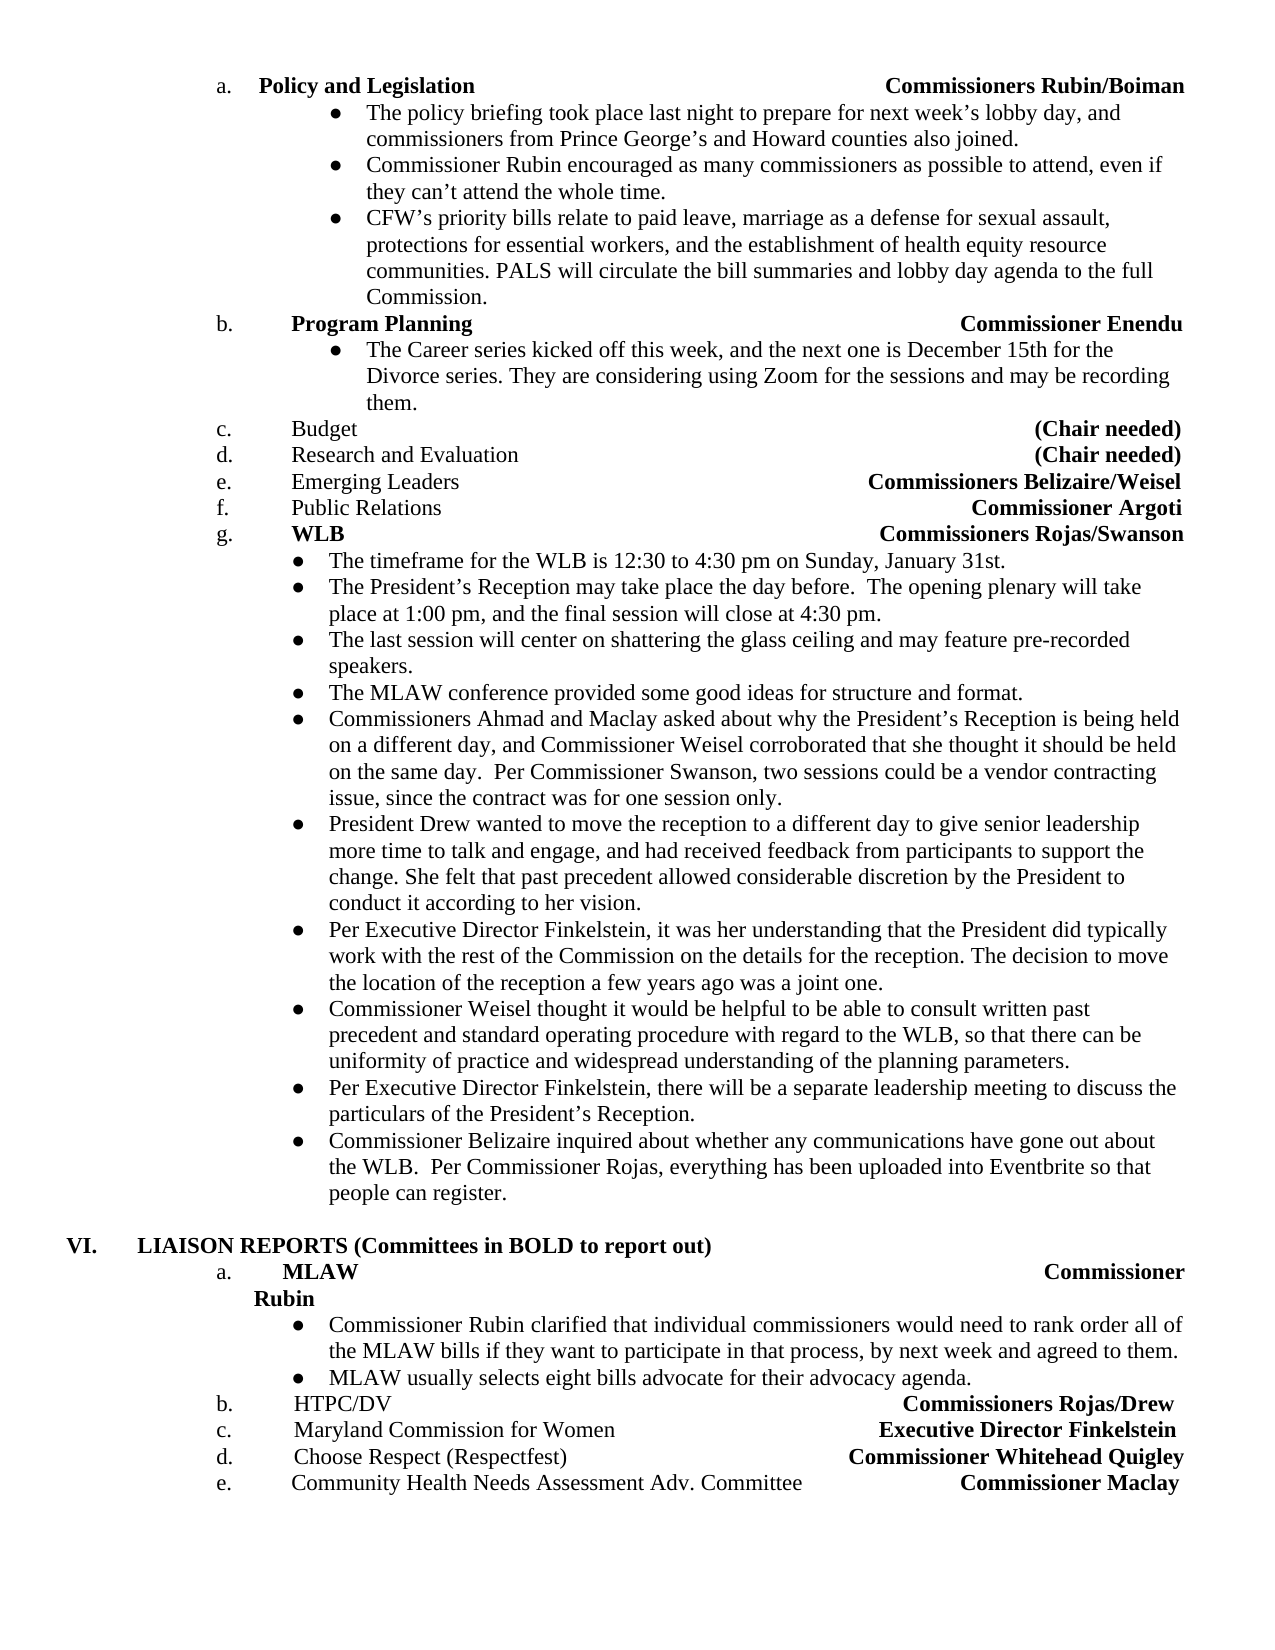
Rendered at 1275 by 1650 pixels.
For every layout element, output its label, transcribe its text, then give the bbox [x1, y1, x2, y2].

list The last session will center on shattering the glass ceiling and may feature pre-recorded speakers. [291, 626, 1185, 679]
list The policy briefing took place last night to prepare for next week’s lobby day, and commissioners from Prince George’s and Howard counties also joined. [328, 99, 1185, 152]
list The timeframe for the WLB is 12:30 to 4:30 pm on Sunday, January 31st. [291, 547, 1185, 573]
list President Drew wanted to move the reception to a different day to give senior leadership more time to talk and engage, and had received feedback from participants to support the change. She felt that past precedent allowed considerable discretion by the President to conduct it according to her vision. [291, 810, 1185, 916]
list MLAW usually selects eight bills advocate for their advocacy agenda. [291, 1364, 1185, 1390]
text f. Public Relations Commissioner Argoti [178, 494, 1185, 521]
list The President’s Reception may take place the day before. The opening plenary will take place at 1:00 pm, and the final session will close at 4:30 pm. [291, 573, 1185, 626]
text e. Emerging Leaders Commissioners Belizaire/Weisel [103, 468, 1185, 494]
list The Career series kicked off this week, and the next one is December 15th for the Divorce series. They are considering using Zoom for the sessions and may be recording them. [328, 336, 1185, 415]
list Maryland Commission for Women Executive Director Finkelstein [216, 1417, 1185, 1443]
list Per Executive Director Finkelstein, it was her understanding that the President did typically work with the rest of the Commission on the details for the reception. The decision to move the location of the reception a few years ago was a joint one. [291, 916, 1185, 995]
list MLAW Commissioner Rubin [216, 1258, 1185, 1311]
list Commissioner Belizaire inquired about whether any communications have gone out about the WLB. Per Commissioner Rojas, everything has been uploaded into Eventbrite so that people can register. [291, 1127, 1185, 1206]
list Commissioner Weisel thought it would be helpful to be able to consult written past precedent and standard operating procedure with regard to the WLB, so that there can be uniformity of practice and widespread understanding of the planning parameters. [291, 995, 1185, 1074]
list Choose Respect (Respectfest) Commissioner Whitehead Quigley [216, 1443, 1185, 1469]
text b. Program Planning Commissioner Enendu [178, 310, 1185, 336]
list HTPC/DV Commissioners Rojas/Drew [216, 1390, 1185, 1417]
list Policy and Legislation Commissioners Rubin/Boiman [216, 72, 1185, 99]
list Commissioner Rubin clarified that individual commissioners would need to rank order all of the MLAW bills if they want to participate in that process, by next week and agreed to them. [291, 1311, 1185, 1364]
list Community Health Needs Assessment Adv. Committee Commissioner Maclay [216, 1469, 1185, 1496]
list The MLAW conference provided some good ideas for structure and format. [291, 679, 1185, 705]
list Commissioners Ahmad and Maclay asked about why the President’s Reception is being held on a different day, and Commissioner Weisel corroborated that she thought it should be held on the same day. Per Commissioner Swanson, two sessions could be a vendor contracting issue, since the contract was for one session only. [291, 705, 1185, 810]
text d. Research and Evaluation (Chair needed) [103, 441, 1185, 468]
list Per Executive Director Finkelstein, there will be a separate leadership meeting to discuss the particulars of the President’s Reception. [291, 1074, 1185, 1127]
text g. WLB Commissioners Rojas/Swanson [141, 521, 1185, 547]
text VI. LIAISON REPORTS (Committees in BOLD to report out) [66, 1232, 1185, 1258]
list Commissioner Rubin encouraged as many commissioners as possible to attend, even if they can’t attend the whole time. [328, 152, 1185, 204]
list CFW’s priority bills relate to paid leave, marriage as a defense for sexual assault, protections for essential workers, and the establishment of health equity resource communities. PALS will circulate the bill summaries and lobby day agenda to the full Commission. [328, 204, 1185, 310]
text c. Budget (Chair needed) [141, 415, 1185, 441]
